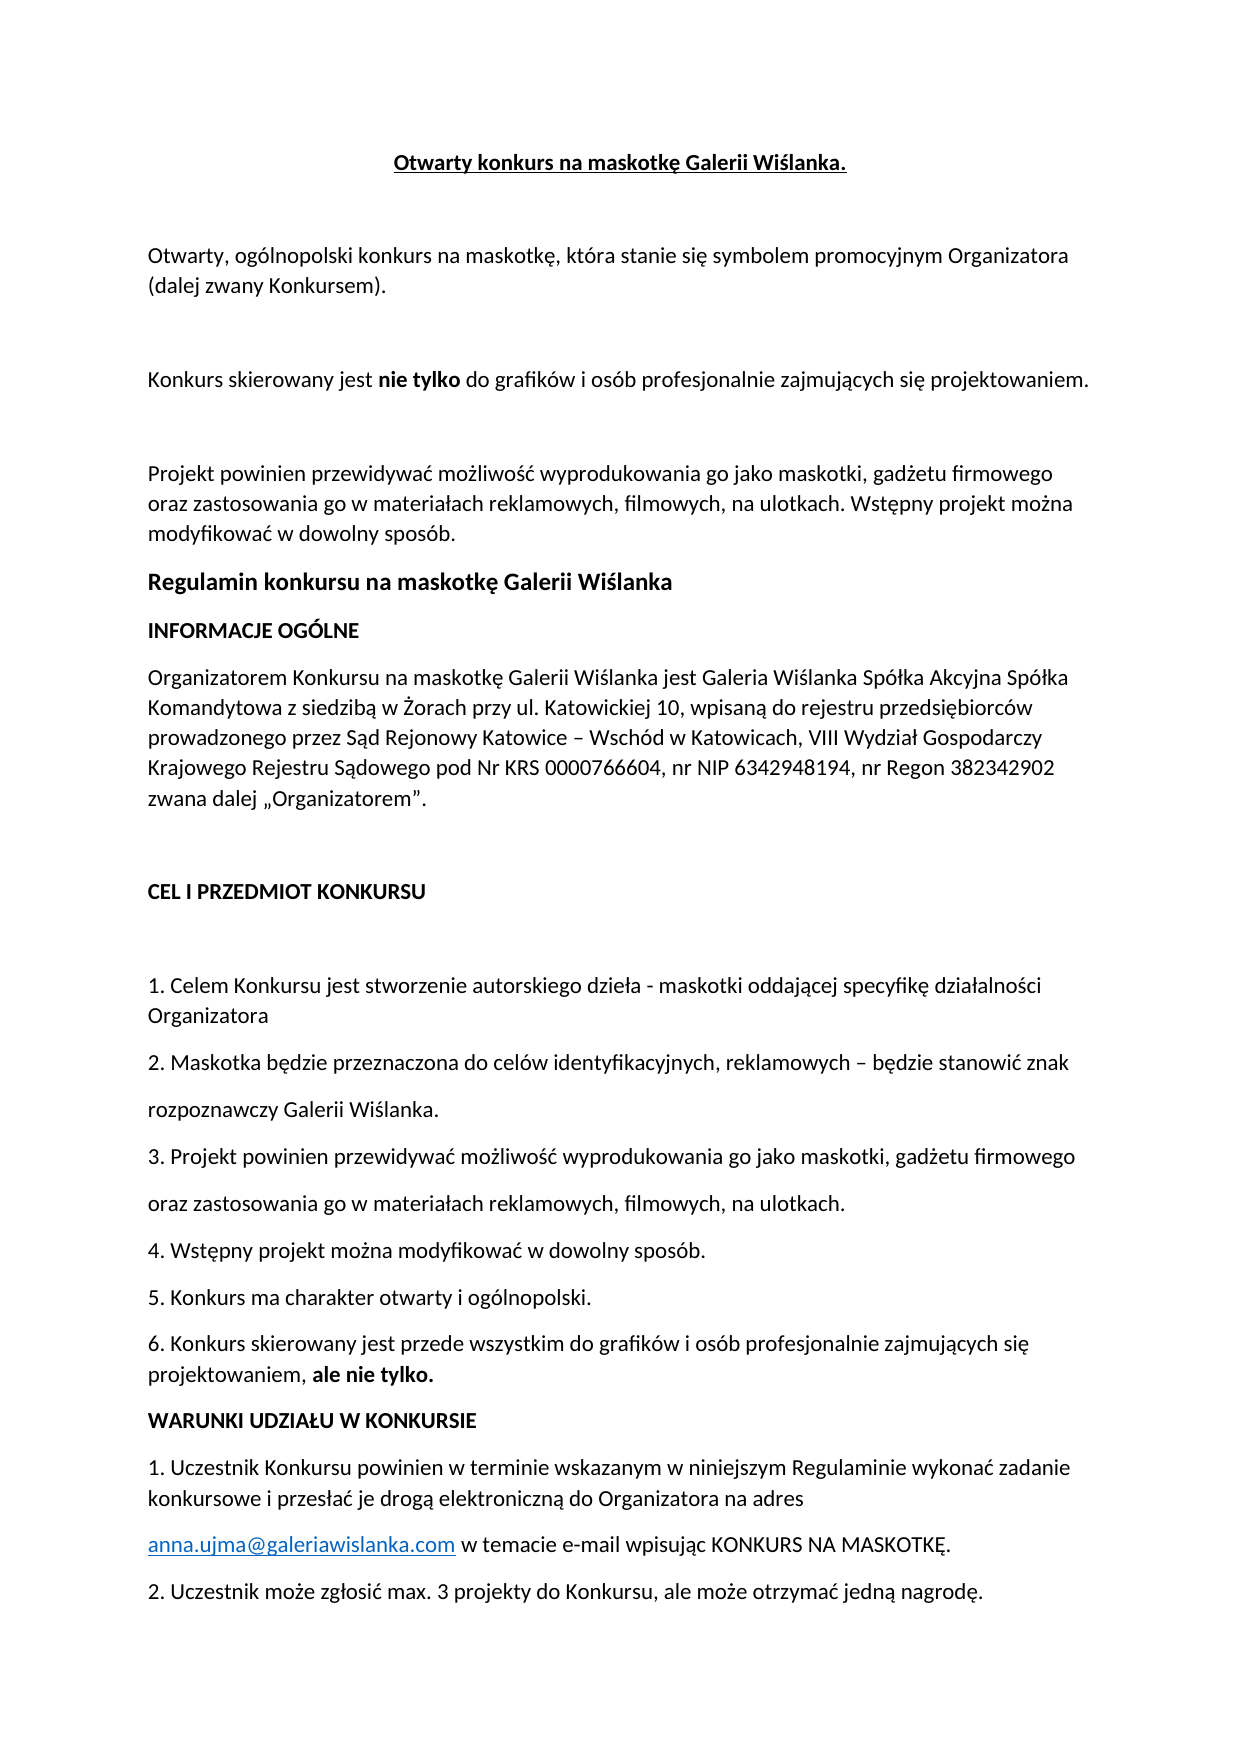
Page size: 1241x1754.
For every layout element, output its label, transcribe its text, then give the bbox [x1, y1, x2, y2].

text INFORMACJE OGÓLNE [148, 616, 1093, 644]
text Otwarty, ogólnopolski konkurs na maskotkę, która stanie się symbolem promocyjnym Organizatora (dalej zwany Konkursem). [148, 241, 1093, 299]
text CEL I PRZEDMIOT KONKURSU [148, 877, 1093, 905]
text 2. Maskotka będzie przeznaczona do celów identyfikacyjnych, reklamowych – będzie stanowić znak [148, 1048, 1093, 1076]
text 4. Wstępny projekt można modyfikować w dowolny sposób. [148, 1236, 1093, 1264]
text 2. Uczestnik może zgłosić max. 3 projekty do Konkursu, ale może otrzymać jedną nagrodę. [148, 1577, 1093, 1605]
text 5. Konkurs ma charakter otwarty i ogólnopolski. [148, 1283, 1093, 1311]
text 6. Konkurs skierowany jest przede wszystkim do grafików i osób profesjonalnie zajmujących się projektowaniem, ale nie tylko. [148, 1329, 1093, 1388]
text anna.ujma@galeriawislanka.com w temacie e-mail wpisując KONKURS NA MASKOTKĘ. [148, 1531, 1093, 1558]
text 1. Uczestnik Konkursu powinien w terminie wskazanym w niniejszym Regulaminie wykonać zadanie konkursowe i przesłać je drogą elektroniczną do Organizatora na adres [148, 1453, 1093, 1512]
text rozpoznawczy Galerii Wiślanka. [148, 1095, 1093, 1123]
text oraz zastosowania go w materiałach reklamowych, filmowych, na ulotkach. [148, 1189, 1093, 1217]
text 1. Celem Konkursu jest stworzenie autorskiego dzieła - maskotki oddającej specyfikę działalności Organizatora [148, 971, 1093, 1029]
text Organizatorem Konkursu na maskotkę Galerii Wiślanka jest Galeria Wiślanka Spółka Akcyjna Spółka Komandytowa z siedzibą w Żorach przy ul. Katowickiej 10, wpisaną do rejestru przedsiębiorców prowadzonego przez Sąd Rejonowy Katowice – Wschód w Katowicach, VIII Wydział Gospodarczy Krajowego Rejestru Sądowego pod Nr KRS 0000766604, nr NIP 6342948194, nr Regon 382342902 zwana dalej „Organizatorem”. [148, 663, 1093, 812]
text WARUNKI UDZIAŁU W KONKURSIE [148, 1407, 1093, 1434]
text 3. Projekt powinien przewidywać możliwość wyprodukowania go jako maskotki, gadżetu firmowego [148, 1142, 1093, 1170]
text Otwarty konkurs na maskotkę Galerii Wiślanka. [148, 148, 1093, 176]
text Projekt powinien przewidywać możliwość wyprodukowania go jako maskotki, gadżetu firmowego oraz zastosowania go w materiałach reklamowych, filmowych, na ulotkach. Wstępny projekt można modyfikować w dowolny sposób. [148, 459, 1093, 547]
text Konkurs skierowany jest nie tylko do grafików i osób profesjonalnie zajmujących się projektowaniem. [148, 365, 1093, 393]
text Regulamin konkursu na maskotkę Galerii Wiślanka [148, 566, 1093, 597]
